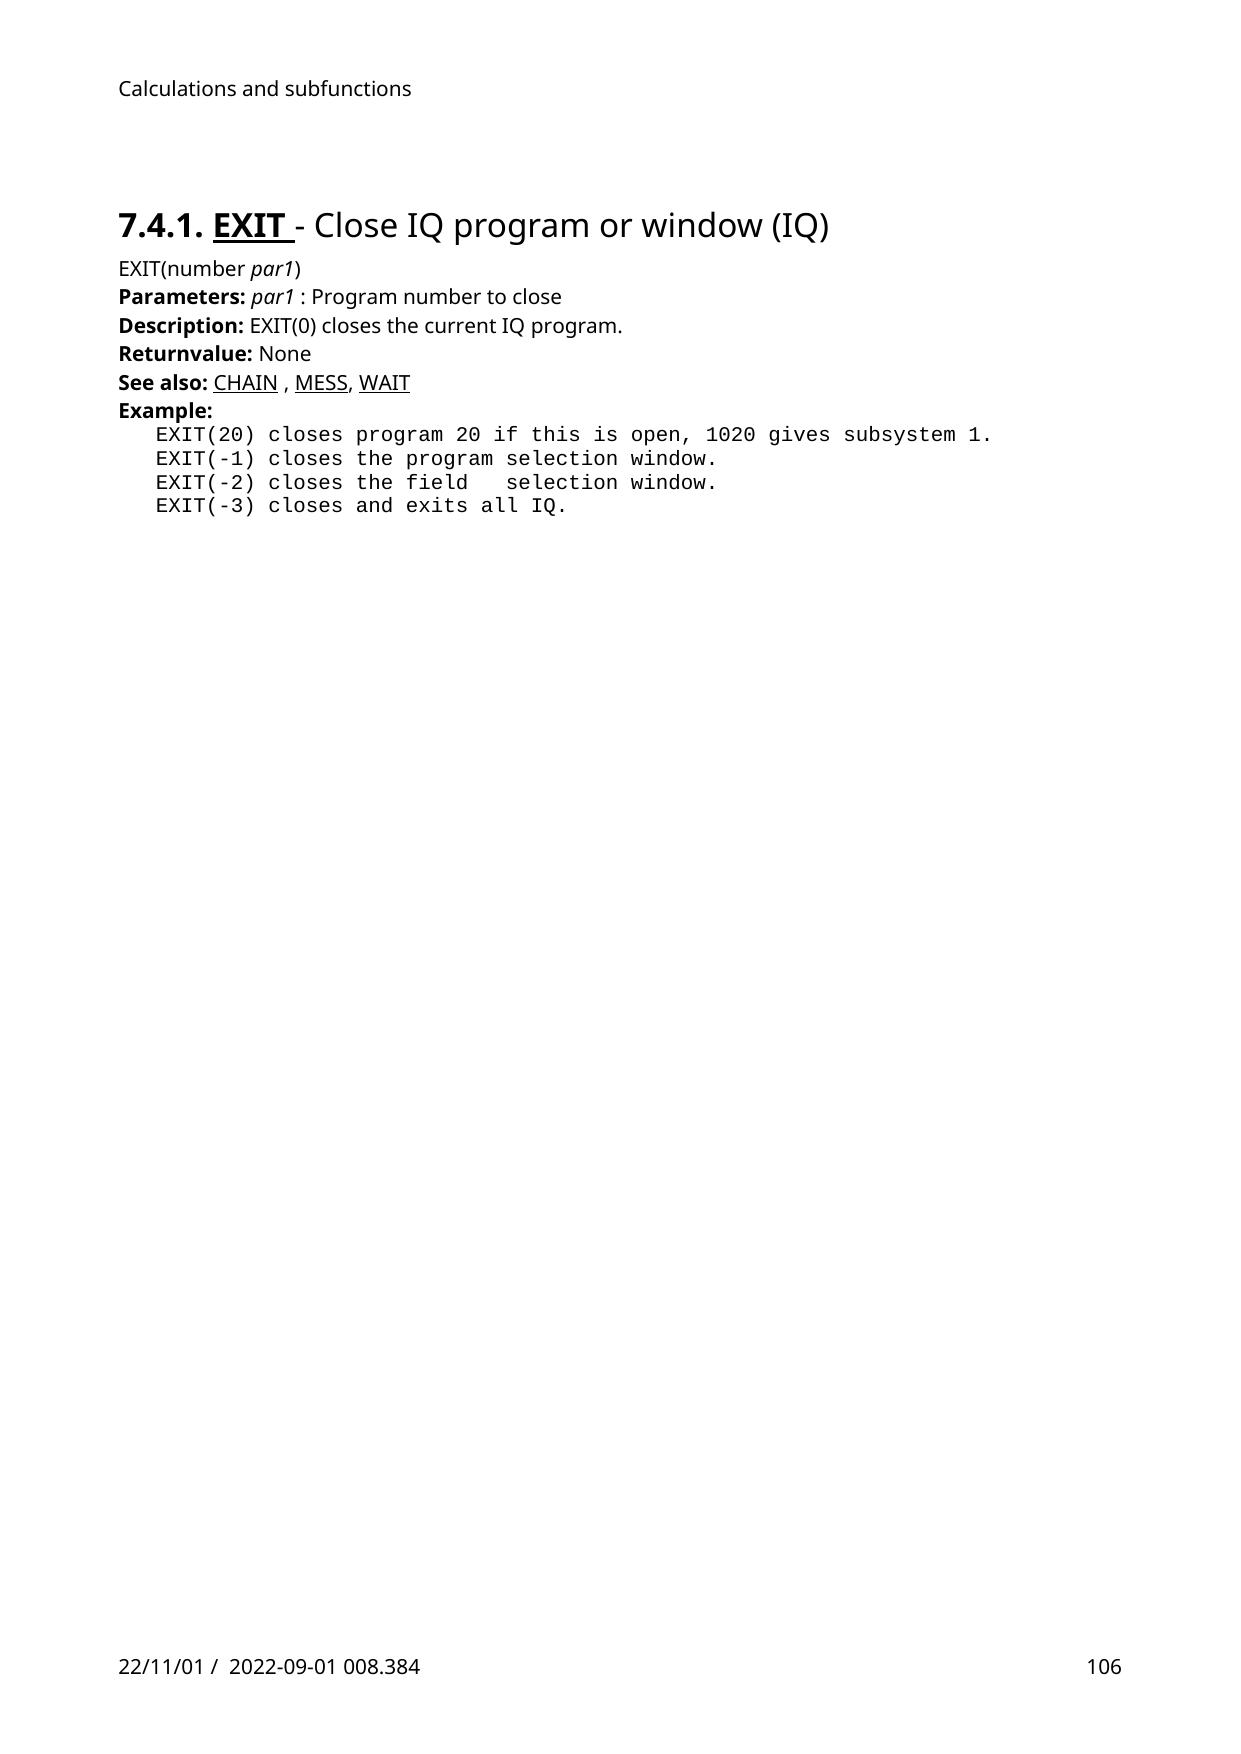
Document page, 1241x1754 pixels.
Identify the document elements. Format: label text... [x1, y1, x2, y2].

text Returnvalue: None [118, 339, 1122, 368]
text EXIT(-2) closes the field selection window. [118, 472, 1122, 495]
text Parameters: par1 : Program number to close [118, 282, 1122, 311]
subtitle 7.4.1. EXIT - Close IQ program or window (IQ) [118, 202, 1122, 248]
text EXIT(-3) closes and exits all IQ. [118, 495, 1122, 519]
text EXIT(number par1) [118, 254, 1122, 282]
text EXIT(20) closes program 20 if this is open, 1020 gives subsystem 1. [118, 424, 1122, 448]
text See also: CHAIN , MESS, WAIT [118, 368, 1122, 396]
text Example: [118, 396, 1122, 424]
text Description: EXIT(0) closes the current IQ program. [118, 311, 1122, 339]
text EXIT(-1) closes the program selection window. [118, 448, 1122, 472]
